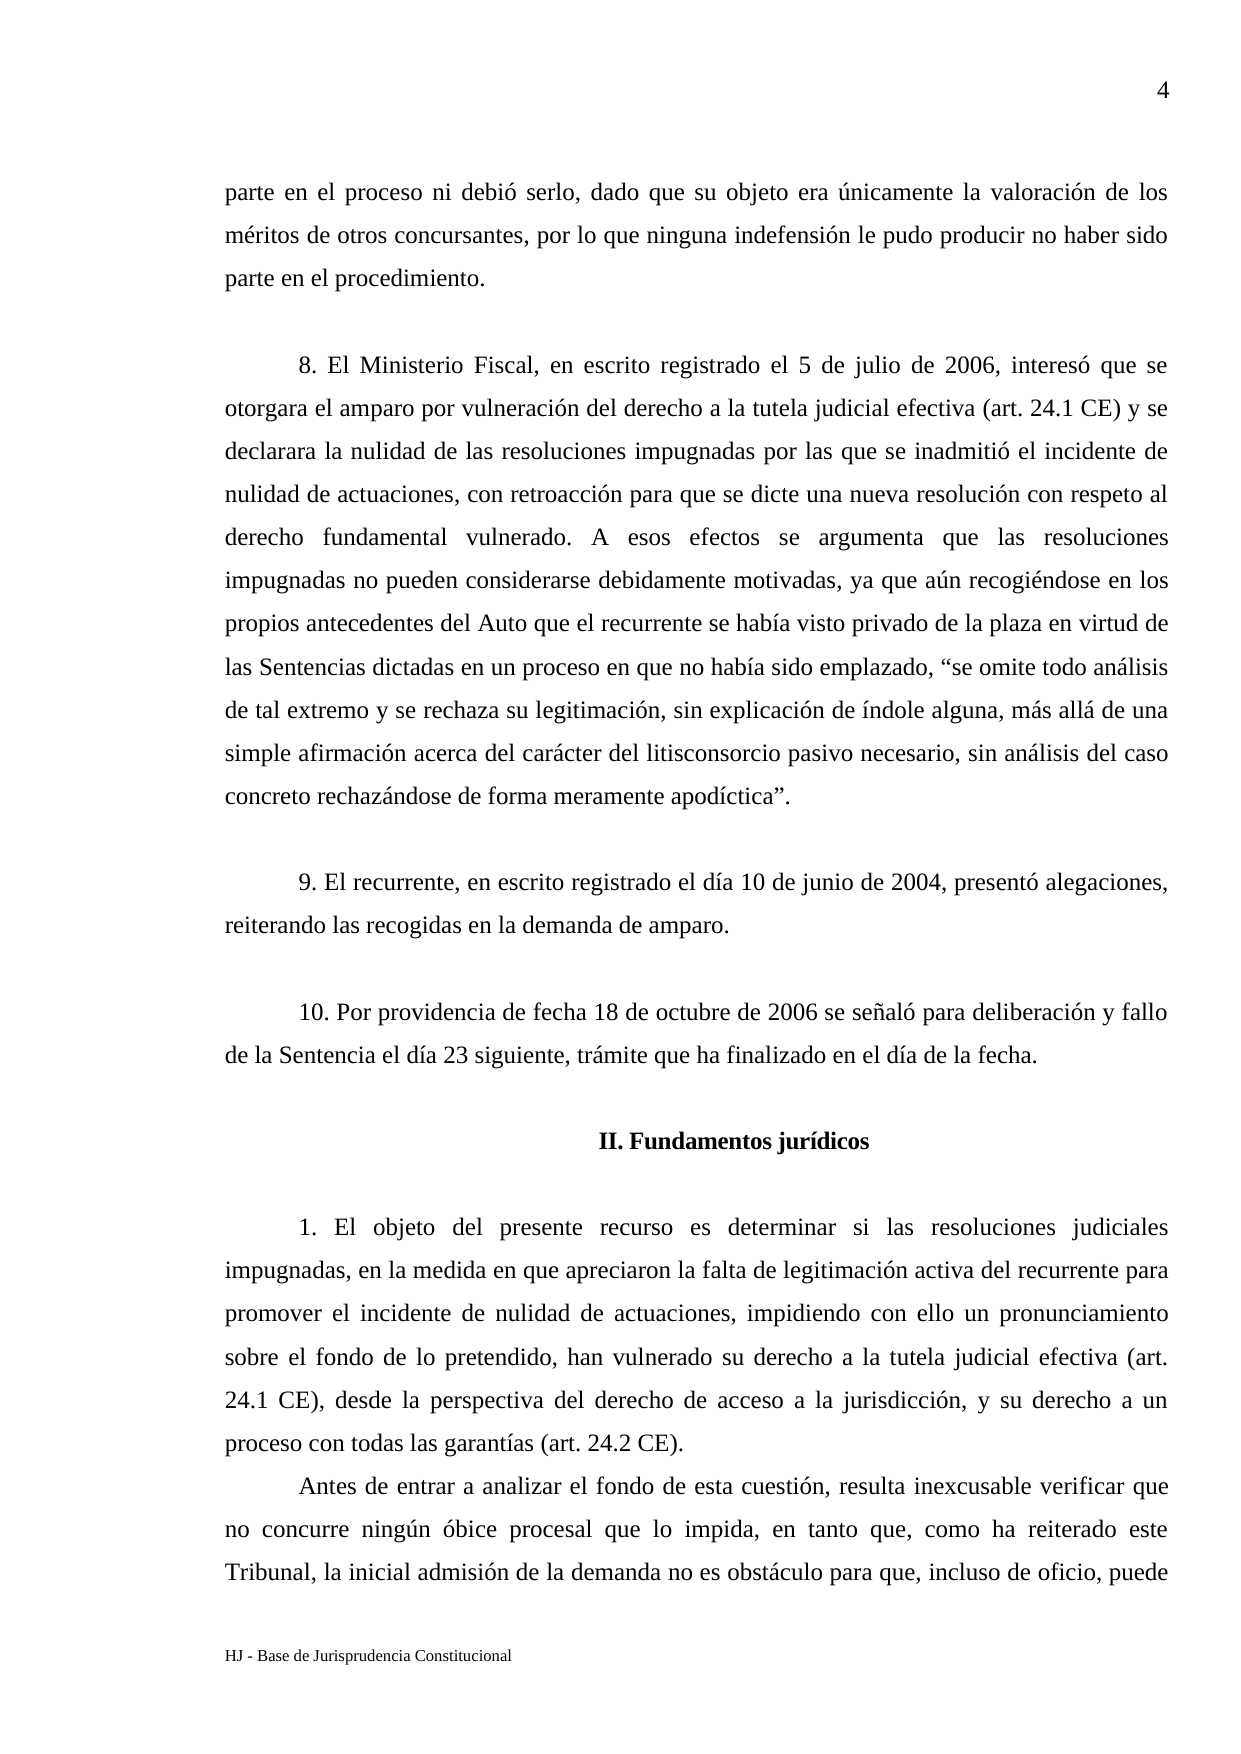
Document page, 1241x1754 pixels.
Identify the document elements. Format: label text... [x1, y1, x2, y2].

subtitle II. Fundamentos jurídicos [224, 1126, 1169, 1155]
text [224, 177, 1169, 292]
text 9. El recurrente, en escrito registrado el día 10 de junio de 2004, presentó alegaciones, reiterando las recogidas en la demanda de amparo. [224, 867, 1169, 939]
text 10. Por providencia de fecha 18 de octubre de 2006 se señaló para deliberación y fallo de la Sentencia el día 23 siguiente, trámite que ha finalizado en el día de la fecha. [224, 997, 1169, 1068]
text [224, 1471, 1169, 1586]
text 8. El Ministerio Fiscal, en escrito registrado el 5 de julio de 2006, interesó que se otorgara el amparo por vulneración del derecho a la tutela judicial efectiva (art. 24.1 CE) y se declarara la nulidad de las resoluciones impugnadas por las que se inadmitió el incidente de nulidad de actuaciones, con retroacción para que se dicte una nueva resolución con respeto al derecho fundamental vulnerado. A esos efectos se argumenta que las resoluciones impugnadas no pueden considerarse debidamente motivadas, ya que aún recogiéndose en los propios antecedentes del Auto que el recurrente se había visto privado de la plaza en virtud de las Sentencias dictadas en un proceso en que no había sido emplazado, “se omite todo análisis de tal extremo y se rechaza su legitimación, sin explicación de índole alguna, más allá de una simple afirmación acerca del carácter del litisconsorcio pasivo necesario, sin análisis del caso concreto rechazándose de forma meramente apodíctica”. [224, 350, 1169, 810]
text 1. El objeto del presente recurso es determinar si las resoluciones judiciales impugnadas, en la medida en que apreciaron la falta de legitimación activa del recurrente para promover el incidente de nulidad de actuaciones, impidiendo con ello un pronunciamiento sobre el fondo de lo pretendido, han vulnerado su derecho a la tutela judicial efectiva (art. 24.1 CE), desde la perspectiva del derecho de acceso a la jurisdicción, y su derecho a un proceso con todas las garantías (art. 24.2 CE). [224, 1212, 1169, 1457]
